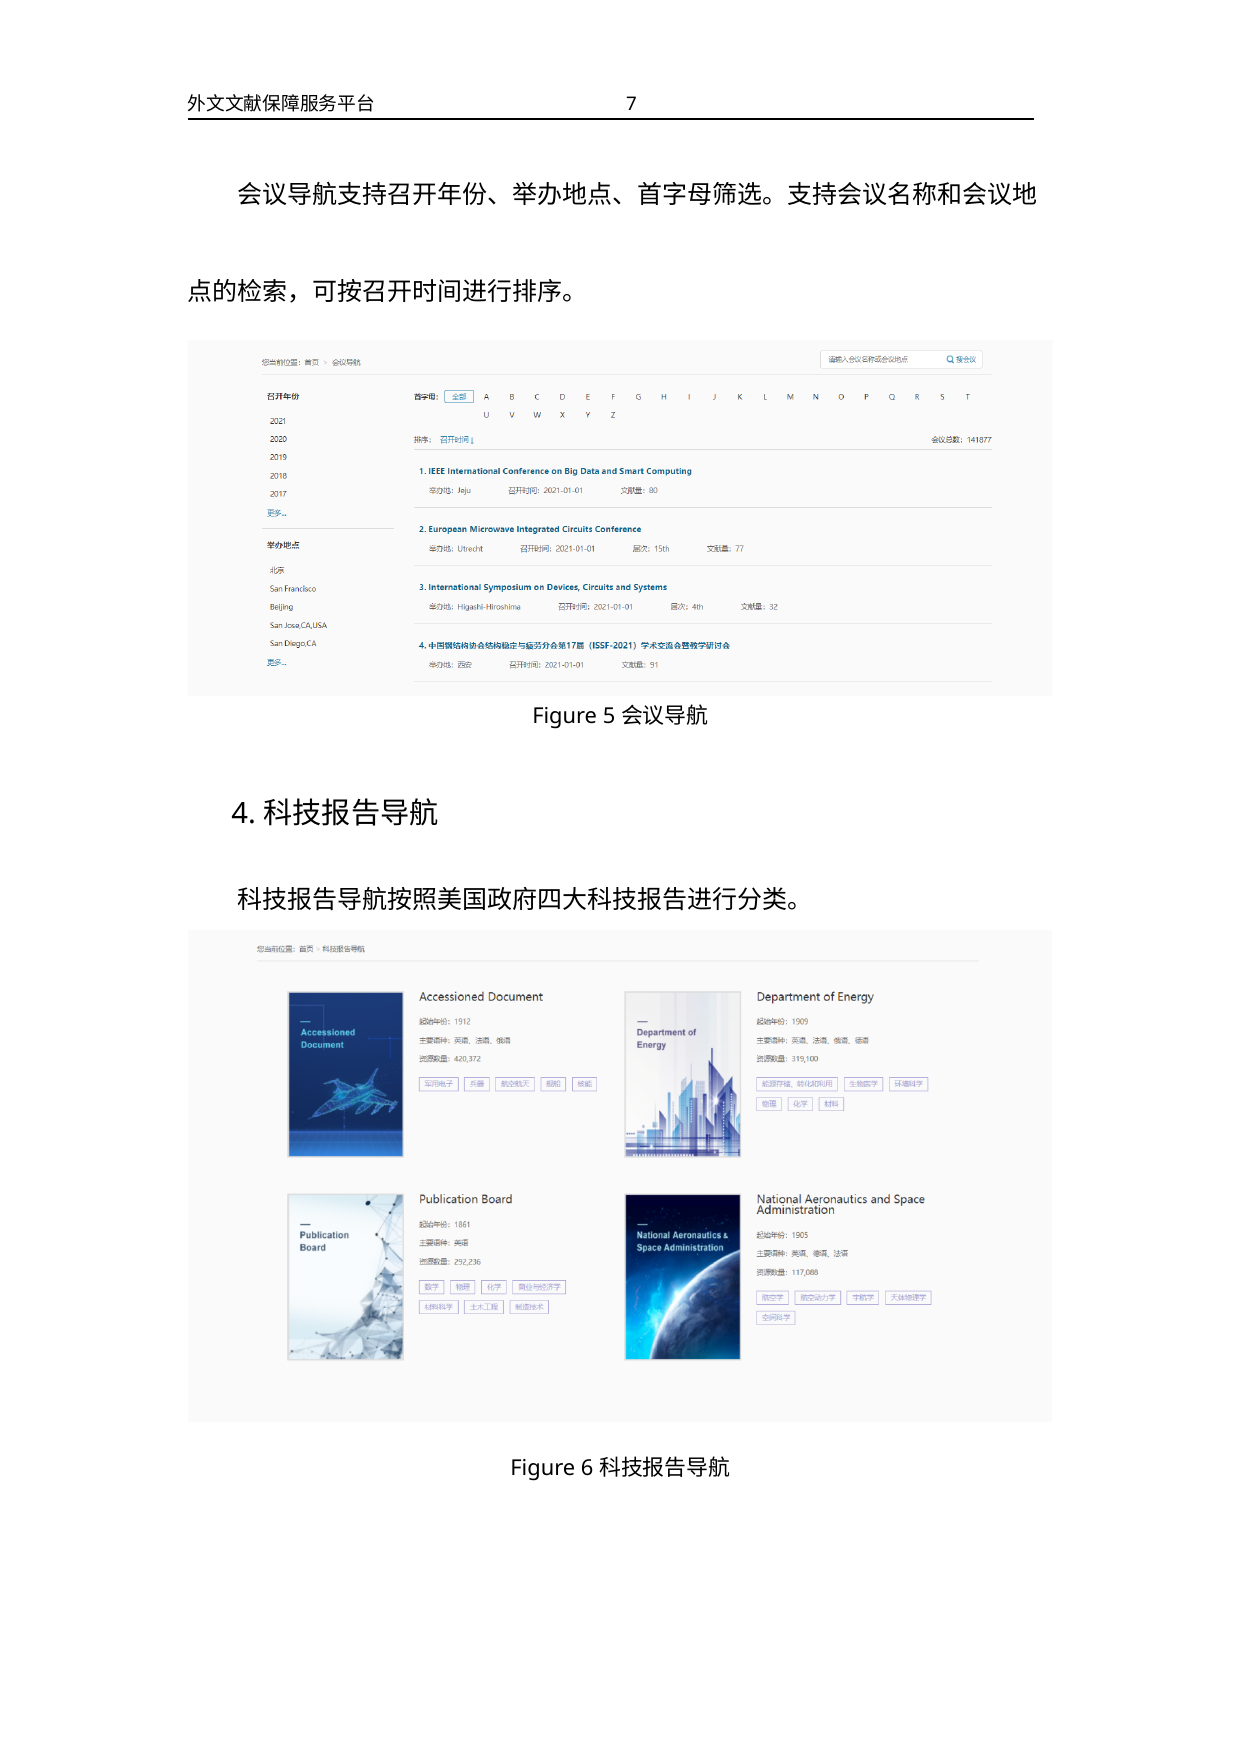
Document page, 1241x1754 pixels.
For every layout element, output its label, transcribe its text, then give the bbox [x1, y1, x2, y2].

list Figure 6 科技报告导航 [187, 1450, 1053, 1482]
text 科技报告导航按照美国政府四大科技报告进行分类。 [187, 865, 1053, 930]
picture [187, 340, 1053, 696]
picture [188, 930, 1053, 1422]
list 科技报告导航 [231, 779, 1053, 844]
list Figure 5 会议导航 [187, 698, 1053, 730]
text 会议导航支持召开年份、举办地点、首字母筛选。支持会议名称和会议地点的检索，可按召开时间进行排序。 [187, 160, 1053, 322]
